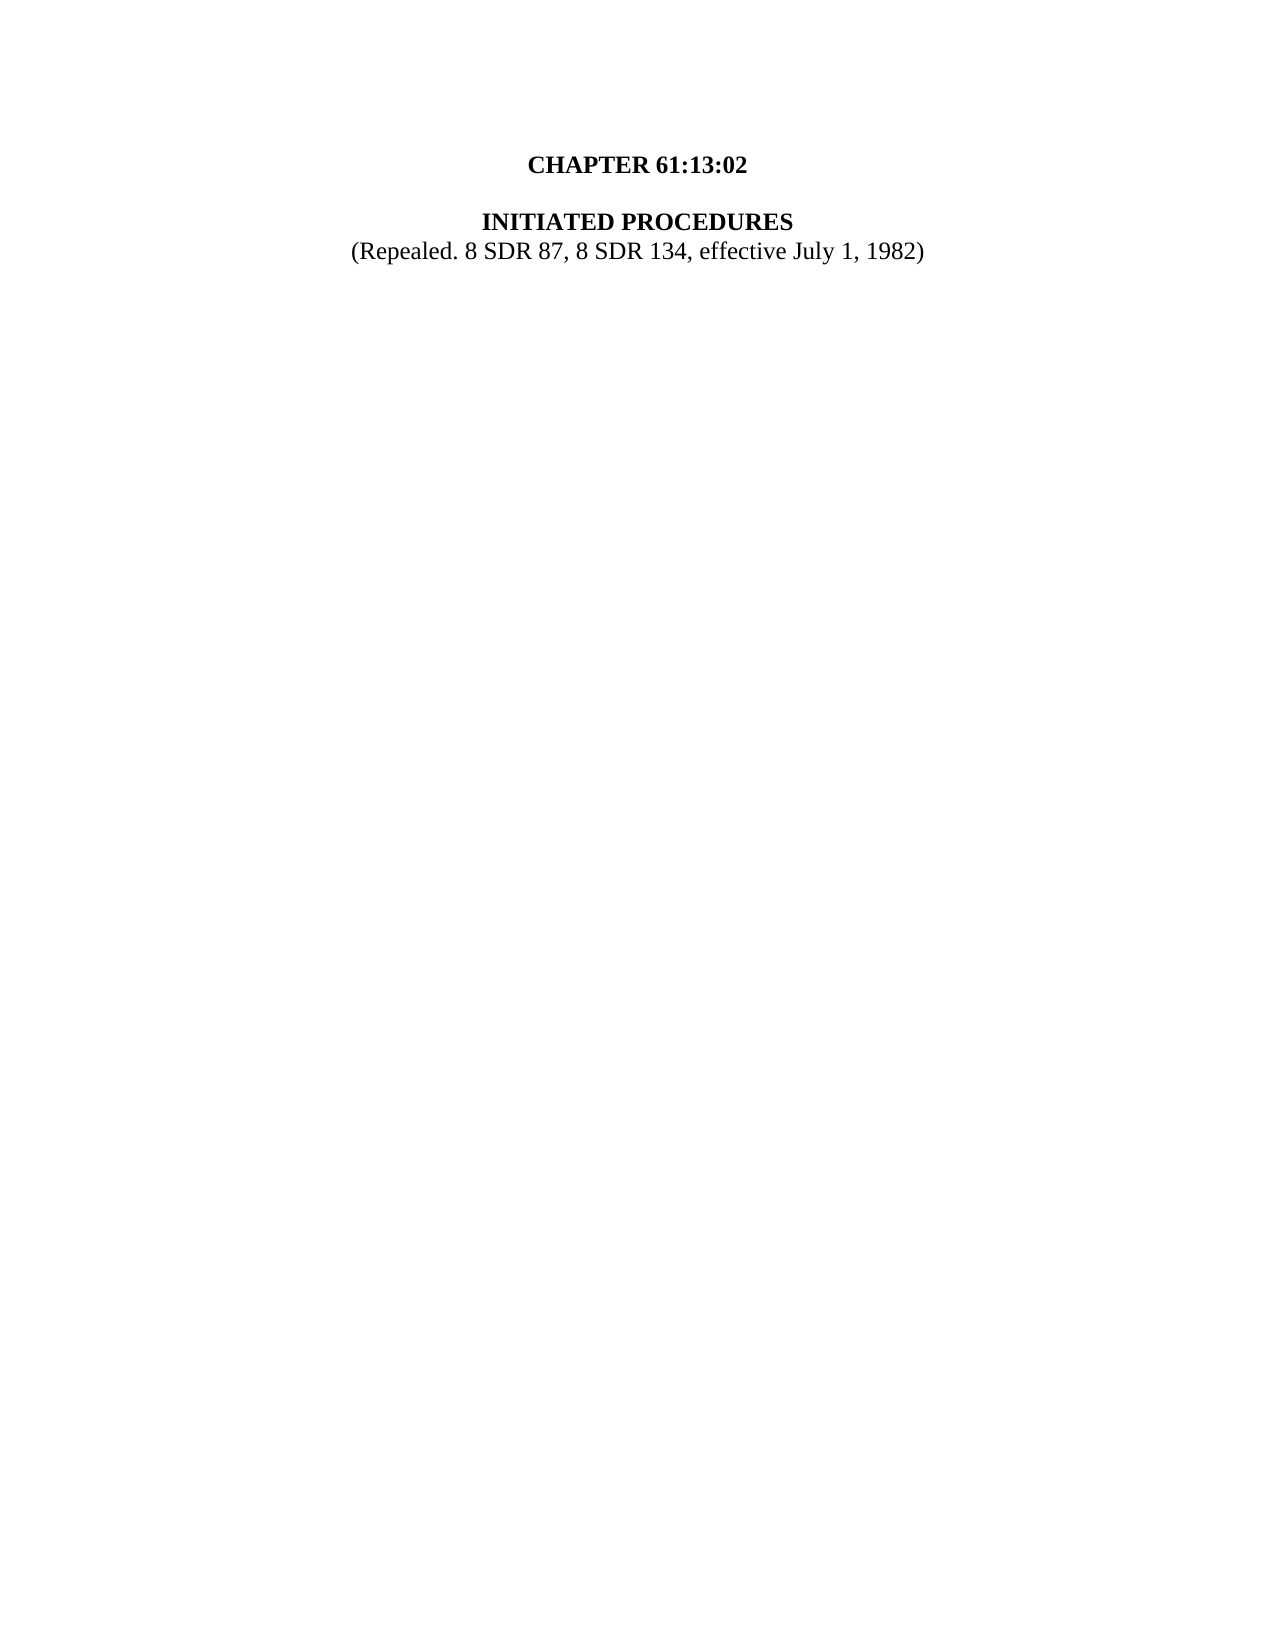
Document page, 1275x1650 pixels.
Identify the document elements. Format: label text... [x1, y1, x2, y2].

text CHAPTER 61:13:02 [150, 150, 1125, 179]
text (Repealed. 8 SDR 87, 8 SDR 134, effective July 1, 1982) [150, 236, 1125, 265]
text INITIATED PROCEDURES [150, 207, 1125, 236]
